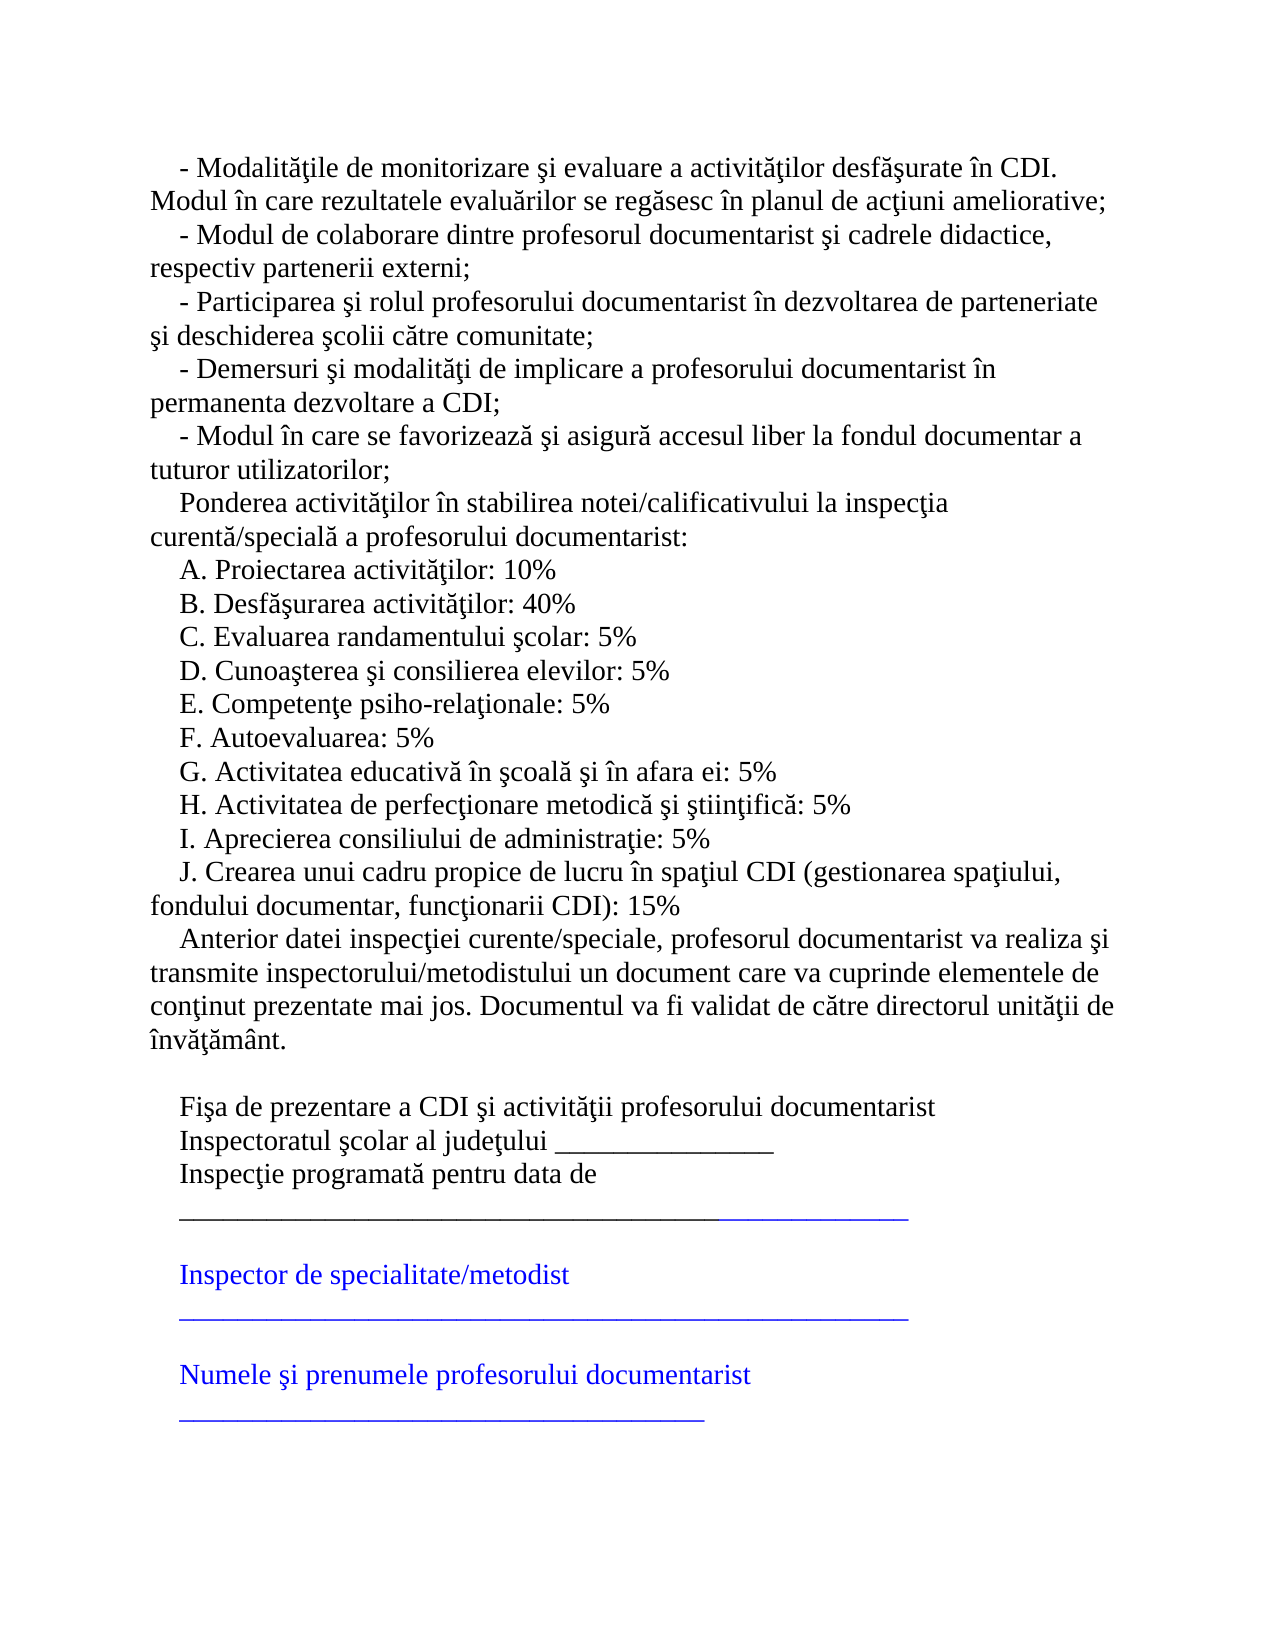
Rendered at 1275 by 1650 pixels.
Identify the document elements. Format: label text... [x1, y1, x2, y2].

text A. Proiectarea activităţilor: 10% [150, 552, 1125, 586]
text H. Activitatea de perfecţionare metodică şi ştiinţifică: 5% [150, 787, 1125, 821]
text C. Evaluarea randamentului şcolar: 5% [150, 619, 1125, 653]
text - Modul de colaborare dintre profesorul documentarist şi cadrele didactice, respectiv partenerii externi; [150, 217, 1125, 284]
text - Demersuri şi modalităţi de implicare a profesorului documentarist în permanenta dezvoltare a CDI; [150, 351, 1125, 418]
text ____________________________________ [150, 1391, 1125, 1424]
text D. Cunoaşterea şi consilierea elevilor: 5% [150, 653, 1125, 687]
text Numele şi prenumele profesorului documentarist [150, 1357, 1125, 1391]
text Ponderea activităţilor în stabilirea notei/calificativului la inspecţia curentă/specială a profesorului documentarist: [150, 485, 1125, 552]
text Inspecţie programată pentru data de [150, 1156, 1125, 1190]
text B. Desfăşurarea activităţilor: 40% [150, 586, 1125, 619]
text I. Aprecierea consiliului de administraţie: 5% [150, 821, 1125, 854]
text F. Autoevaluarea: 5% [150, 720, 1125, 754]
text J. Crearea unui cadru propice de lucru în spaţiul CDI (gestionarea spaţiului, fondului documentar, funcţionarii CDI): 15% [150, 854, 1125, 921]
text Anterior datei inspecţiei curente/speciale, profesorul documentarist va realiza şi transmite inspectorului/metodistului un document care va cuprinde elementele de conţinut prezentate mai jos. Documentul va fi validat de către directorul unităţii de învăţământ. [150, 921, 1125, 1056]
text Inspector de specialitate/metodist [150, 1257, 1125, 1290]
text E. Competenţe psiho-relaţionale: 5% [150, 687, 1125, 720]
text Inspectoratul şcolar al judeţului _______________ [150, 1123, 1125, 1156]
text G. Activitatea educativă în şcoală şi în afara ei: 5% [150, 754, 1125, 787]
text - Modul în care se favorizează şi asigură accesul liber la fondul documentar a tuturor utilizatorilor; [150, 418, 1125, 485]
text - Modalităţile de monitorizare şi evaluare a activităţilor desfăşurate în CDI. Modul în care rezultatele evaluărilor se regăsesc în planul de acţiuni ameliorative; [150, 150, 1125, 217]
text __________________________________________________ [150, 1190, 1125, 1223]
text Fişa de prezentare a CDI şi activităţii profesorului documentarist [150, 1089, 1125, 1123]
text - Participarea şi rolul profesorului documentarist în dezvoltarea de parteneriate şi deschiderea şcolii către comunitate; [150, 284, 1125, 351]
text __________________________________________________ [150, 1290, 1125, 1324]
